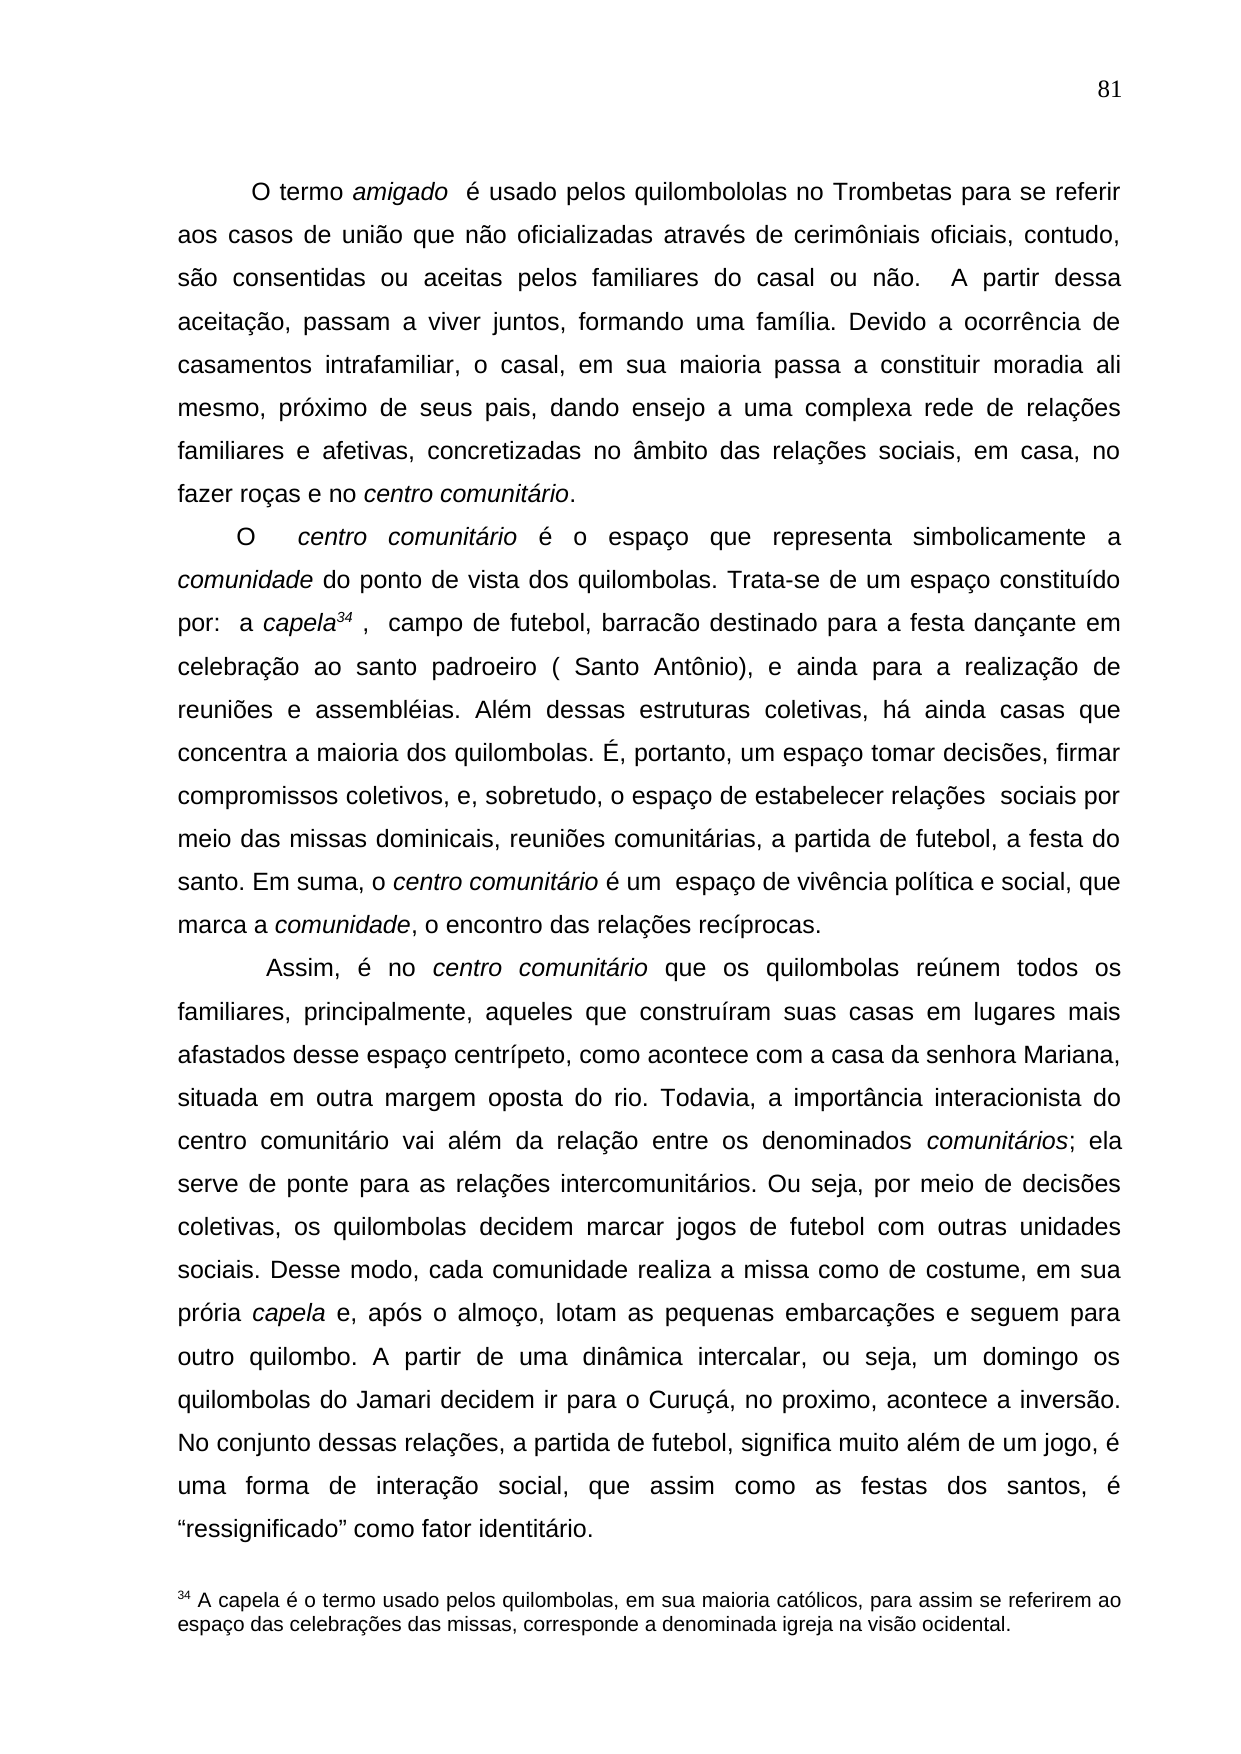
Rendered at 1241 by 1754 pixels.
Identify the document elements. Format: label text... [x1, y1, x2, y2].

text Assim, é no centro comunitário que os quilombolas reúnem todos os familiares, principalmente, aqueles que construíram suas casas em lugares mais afastados desse espaço centrípeto, como acontece com a casa da senhora Mariana, situada em outra margem oposta do rio. Todavia, a importância interacionista do centro comunitário vai além da relação entre os denominados comunitários; ela serve de ponte para as relações intercomunitários. Ou seja, por meio de decisões coletivas, os quilombolas decidem marcar jogos de futebol com outras unidades sociais. Desse modo, cada comunidade realiza a missa como de costume, em sua prória capela e, após o almoço, lotam as pequenas embarcações e seguem para outro quilombo. A partir de uma dinâmica intercalar, ou seja, um domingo os quilombolas do Jamari decidem ir para o Curuçá, no proximo, acontece a inversão. No conjunto dessas relações, a partida de futebol, significa muito além de um jogo, é uma forma de interação social, que assim como as festas dos santos, é “ressignificado” como fator identitário. [177, 953, 1122, 1543]
text O termo amigado é usado pelos quilombololas no Trombetas para se referir aos casos de união que não oficializadas através de cerimôniais oficiais, contudo, são consentidas ou aceitas pelos familiares do casal ou não. A partir dessa aceitação, passam a viver juntos, formando uma família. Devido a ocorrência de casamentos intrafamiliar, o casal, em sua maioria passa a constituir moradia ali mesmo, próximo de seus pais, dando ensejo a uma complexa rede de relações familiares e afetivas, concretizadas no âmbito das relações sociais, em casa, no fazer roças e no centro comunitário. [177, 177, 1122, 508]
text O centro comunitário é o espaço que representa simbolicamente a comunidade do ponto de vista dos quilombolas. Trata-se de um espaço constituído por: a capela , campo de futebol, barracão destinado para a festa dançante em celebração ao santo padroeiro ( Santo Antônio), e ainda para a realização de reuniões e assembléias. Além dessas estruturas coletivas, há ainda casas que concentra a maioria dos quilombolas. É, portanto, um espaço tomar decisões, firmar compromissos coletivos, e, sobretudo, o espaço de estabelecer relações sociais por meio das missas dominicais, reuniões comunitárias, a partida de futebol, a festa do santo. Em suma, o centro comunitário é um espaço de vivência política e social, que marca a comunidade, o encontro das relações recíprocas. [177, 522, 1122, 939]
